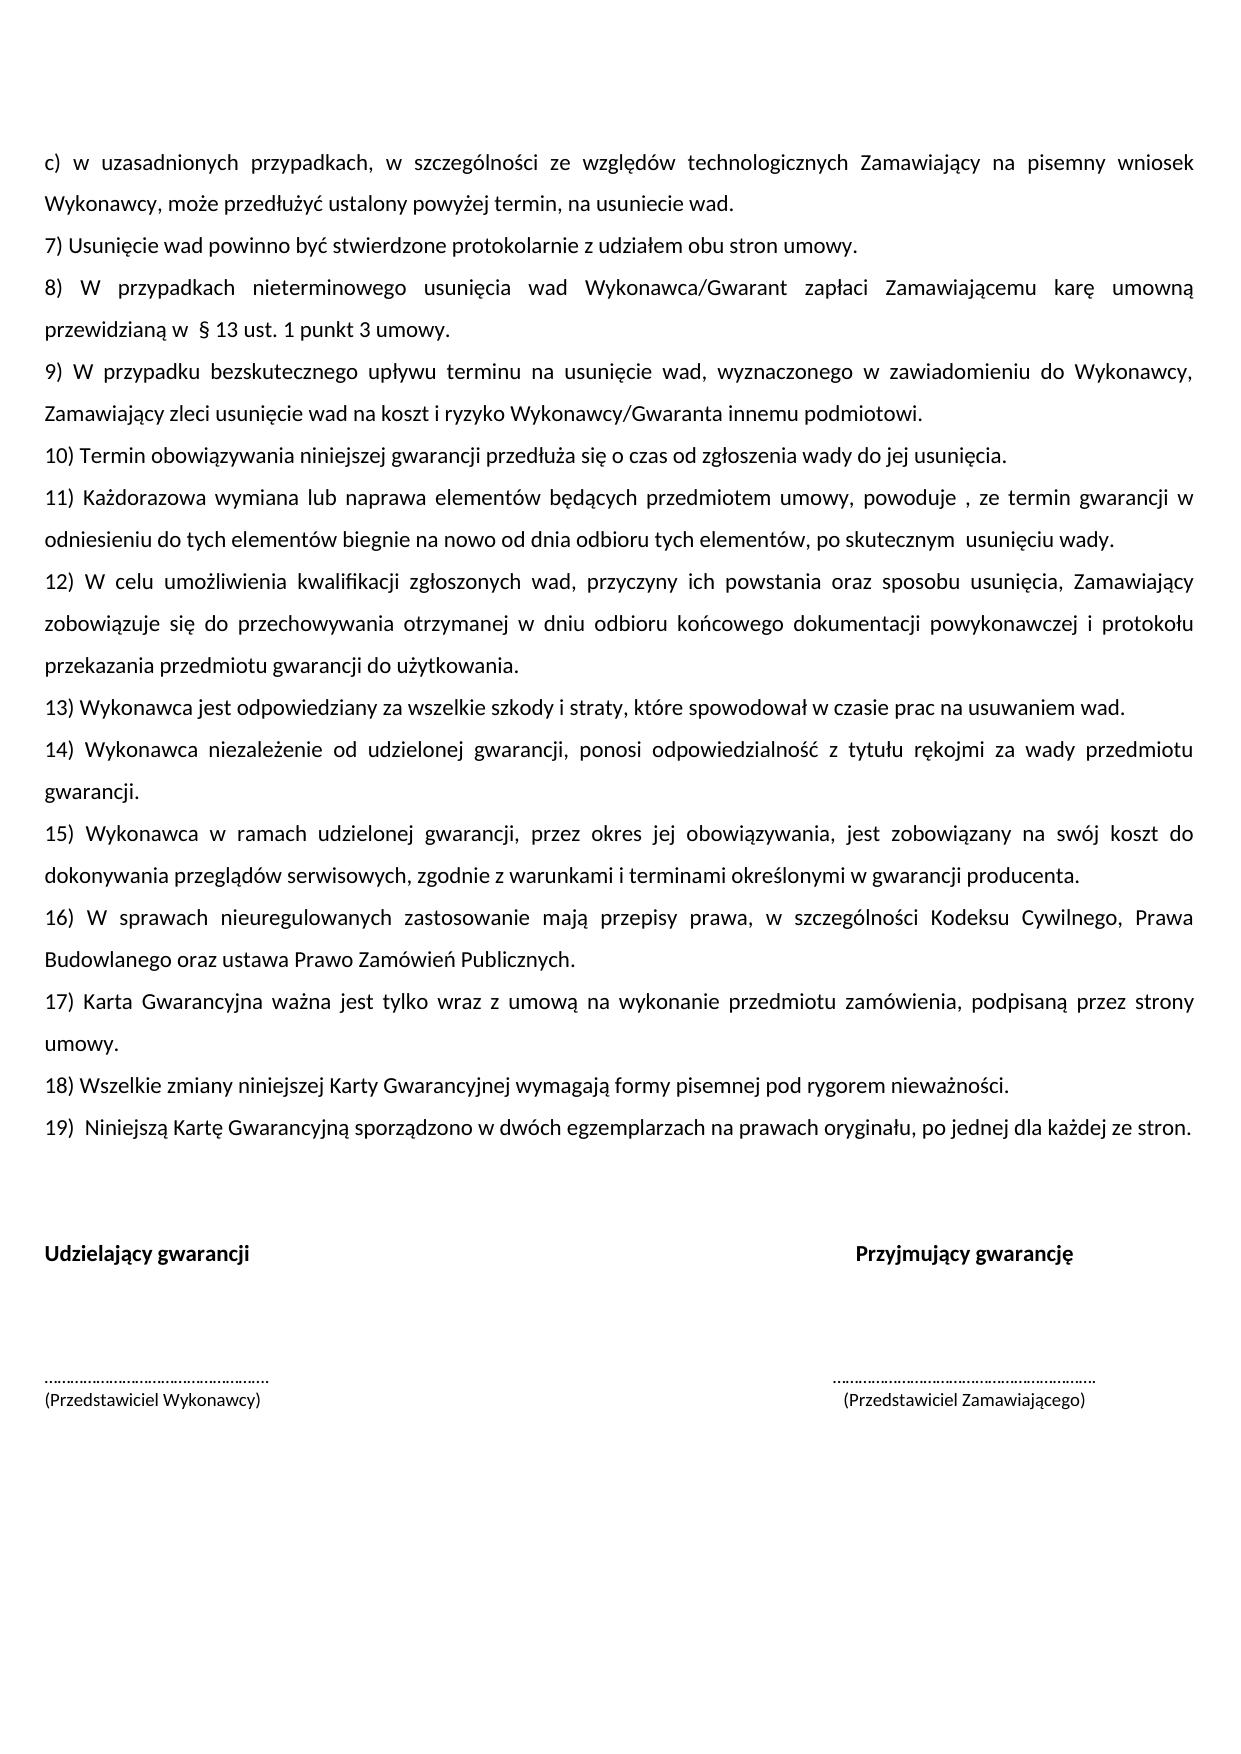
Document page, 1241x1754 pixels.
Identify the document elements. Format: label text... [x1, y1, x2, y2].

text 11) Każdorazowa wymiana lub naprawa elementów będących przedmiotem umowy, powoduje , ze termin gwarancji w odniesieniu do tych elementów biegnie na nowo od dnia odbioru tych elementów, po skutecznym usunięciu wady. [44, 483, 1196, 553]
text 7) Usunięcie wad powinno być stwierdzone protokolarnie z udziałem obu stron umowy. [44, 232, 1196, 259]
text 8) W przypadkach nieterminowego usunięcia wad Wykonawca/Gwarant zapłaci Zamawiającemu karę umowną przewidzianą w § 13 ust. 1 punkt 3 umowy. [44, 273, 1196, 343]
text 16) W sprawach nieuregulowanych zastosowanie mają przepisy prawa, w szczególności Kodeksu Cywilnego, Prawa Budowlanego oraz ustawa Prawo Zamówień Publicznych. [44, 903, 1196, 973]
text c) w uzasadnionych przypadkach, w szczególności ze względów technologicznych Zamawiający na pisemny wniosek Wykonawcy, może przedłużyć ustalony powyżej termin, na usuniecie wad. [44, 148, 1196, 218]
text 18) Wszelkie zmiany niniejszej Karty Gwarancyjnej wymagają formy pisemnej pod rygorem nieważności. [44, 1071, 1196, 1099]
text 19) Niniejszą Kartę Gwarancyjną sporządzono w dwóch egzemplarzach na prawach oryginału, po jednej dla każdej ze stron. [44, 1113, 1196, 1141]
text (Przedstawiciel Wykonawcy) (Przedstawiciel Zamawiającego) [44, 1388, 1196, 1411]
text 9) W przypadku bezskutecznego upływu terminu na usunięcie wad, wyznaczonego w zawiadomieniu do Wykonawcy, Zamawiający zleci usunięcie wad na koszt i ryzyko Wykonawcy/Gwaranta innemu podmiotowi. [44, 357, 1196, 427]
text 14) Wykonawca niezależenie od udzielonej gwarancji, ponosi odpowiedzialność z tytułu rękojmi za wady przedmiotu gwarancji. [44, 735, 1196, 805]
text ……………………………………………. ……………………………………………………. [44, 1365, 1196, 1388]
text Udzielający gwarancji Przyjmujący gwarancję [44, 1239, 1196, 1267]
text 15) Wykonawca w ramach udzielonej gwarancji, przez okres jej obowiązywania, jest zobowiązany na swój koszt do dokonywania przeglądów serwisowych, zgodnie z warunkami i terminami określonymi w gwarancji producenta. [44, 819, 1196, 889]
text 12) W celu umożliwienia kwalifikacji zgłoszonych wad, przyczyny ich powstania oraz sposobu usunięcia, Zamawiający zobowiązuje się do przechowywania otrzymanej w dniu odbioru końcowego dokumentacji powykonawczej i protokołu przekazania przedmiotu gwarancji do użytkowania. [44, 567, 1196, 679]
text 13) Wykonawca jest odpowiedziany za wszelkie szkody i straty, które spowodował w czasie prac na usuwaniem wad. [44, 693, 1196, 721]
text 17) Karta Gwarancyjna ważna jest tylko wraz z umową na wykonanie przedmiotu zamówienia, podpisaną przez strony umowy. [44, 987, 1196, 1057]
text 10) Termin obowiązywania niniejszej gwarancji przedłuża się o czas od zgłoszenia wady do jej usunięcia. [44, 441, 1196, 469]
